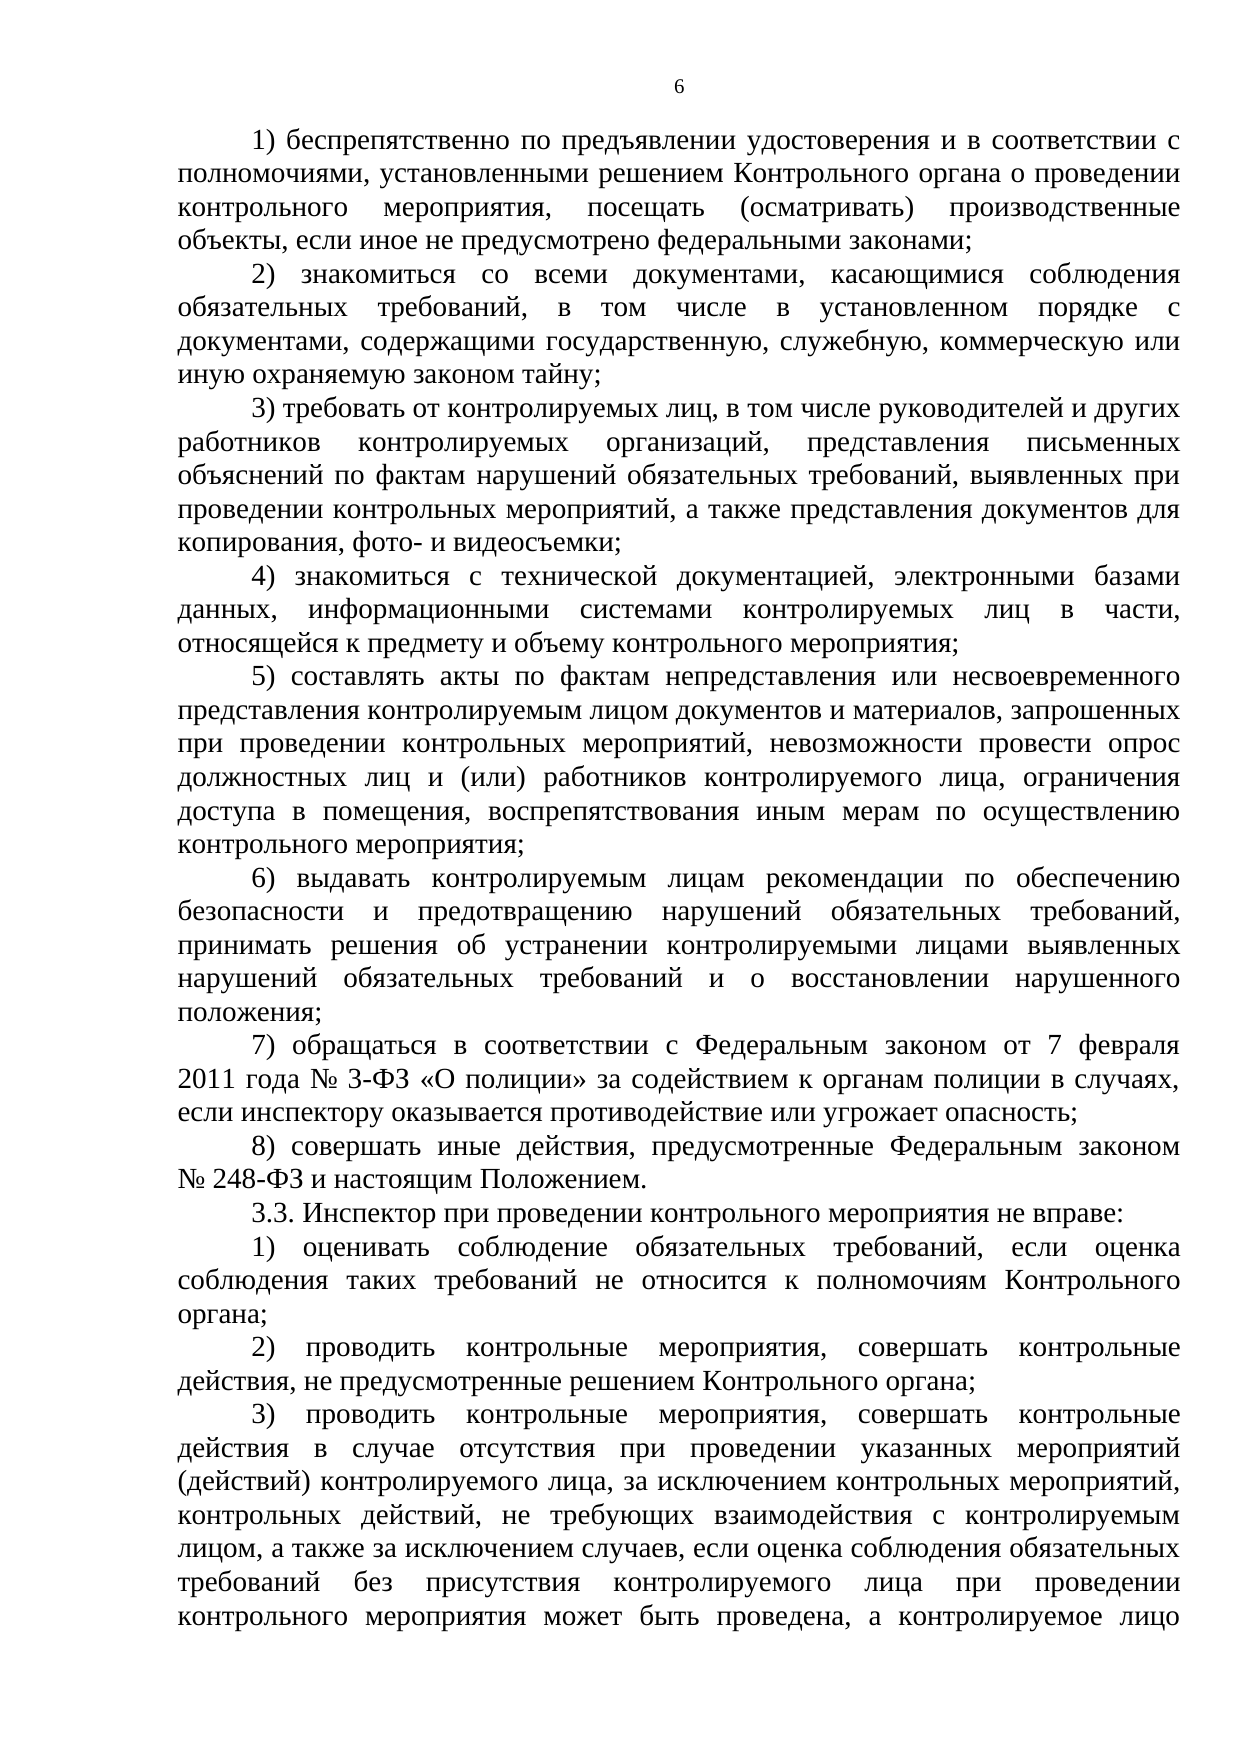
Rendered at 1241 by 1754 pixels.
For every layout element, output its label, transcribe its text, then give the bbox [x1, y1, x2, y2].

list 4) знакомиться с технической документацией, электронными базами данных, информационными системами контролируемых лиц в части, относящейся к предмету и объему контрольного мероприятия; [177, 558, 1181, 658]
list 5) составлять акты по фактам непредставления или несвоевременного представления контролируемым лицом документов и материалов, запрошенных при проведении контрольных мероприятий, невозможности провести опрос должностных лиц и (или) работников контролируемого лица, ограничения доступа в помещения, воспрепятствования иным мерам по осуществлению контрольного мероприятия; [177, 658, 1181, 860]
text 2) проводить контрольные мероприятия, совершать контрольные действия, не предусмотренные решением Контрольного органа; [177, 1329, 1181, 1396]
list 7) обращаться в соответствии с Федеральным законом от 7 февраля 2011 года № 3-ФЗ «О полиции» за содействием к органам полиции в случаях, если инспектору оказывается противодействие или угрожает опасность; [177, 1027, 1181, 1128]
text 2) знакомиться со всеми документами, касающимися соблюдения обязательных требований, в том числе в установленном порядке с документами, содержащими государственную, служебную, коммерческую или иную охраняемую законом тайну; [177, 256, 1181, 390]
list 6) выдавать контролируемым лицам рекомендации по обеспечению безопасности и предотвращению нарушений обязательных требований, принимать решения об устранении контролируемыми лицами выявленных нарушений обязательных требований и о восстановлении нарушенного положения; [177, 860, 1181, 1027]
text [177, 1396, 1181, 1631]
list 1) беспрепятственно по предъявлении удостоверения и в соответствии с полномочиями, установленными решением Контрольного органа о проведении контрольного мероприятия, посещать (осматривать) производственные объекты, если иное не предусмотрено федеральными законами; [177, 122, 1181, 256]
list 3) требовать от контролируемых лиц, в том числе руководителей и других работников контролируемых организаций, представления письменных объяснений по фактам нарушений обязательных требований, выявленных при проведении контрольных мероприятий, а также представления документов для копирования, фото- и видеосъемки; [177, 390, 1181, 558]
list 3.3. Инспектор при проведении контрольного мероприятия не вправе: [177, 1195, 1181, 1229]
list 8) совершать иные действия, предусмотренные Федеральным законом № 248-ФЗ и настоящим Положением. [177, 1128, 1181, 1195]
text 1) оценивать соблюдение обязательных требований, если оценка соблюдения таких требований не относится к полномочиям Контрольного органа; [177, 1229, 1181, 1329]
